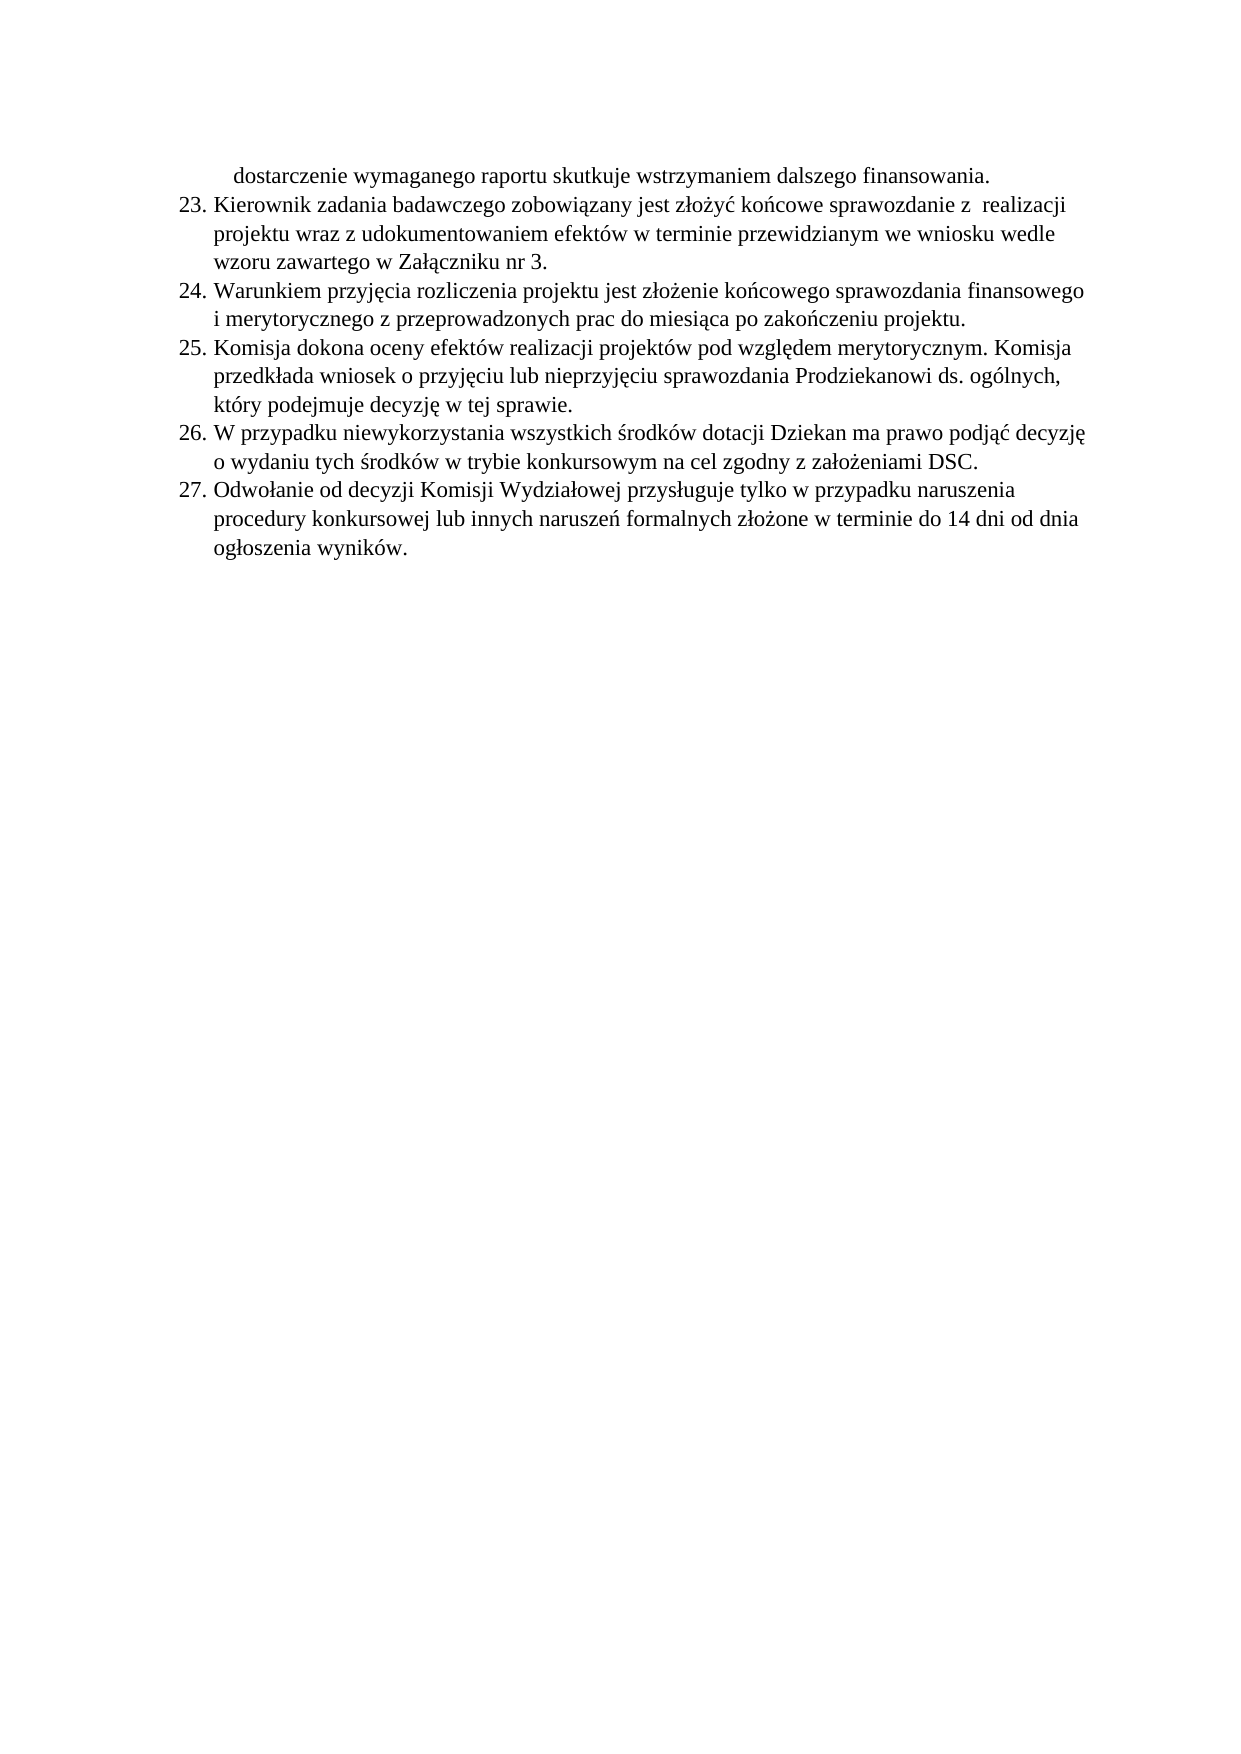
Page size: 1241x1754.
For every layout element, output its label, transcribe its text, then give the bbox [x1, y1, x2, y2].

list Warunkiem przyjęcia rozliczenia projektu jest złożenie końcowego sprawozdania finansowego i merytorycznego z przeprowadzonych prac do miesiąca po zakończeniu projektu. [178, 275, 1087, 332]
list Komisja dokona oceny efektów realizacji projektów pod względem merytorycznym. Komisja przedkłada wniosek o przyjęciu lub nieprzyjęciu sprawozdania Prodziekanowi ds. ogólnych, który podejmuje decyzję w tej sprawie. [178, 332, 1087, 418]
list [196, 161, 1087, 189]
list W przypadku niewykorzystania wszystkich środków dotacji Dziekan ma prawo podjąć decyzję o wydaniu tych środków w trybie konkursowym na cel zgodny z założeniami DSC. [178, 418, 1087, 475]
list Kierownik zadania badawczego zobowiązany jest złożyć końcowe sprawozdanie z realizacji projektu wraz z udokumentowaniem efektów w terminie przewidzianym we wniosku wedle wzoru zawartego w Załączniku nr 3. [178, 189, 1087, 275]
list Odwołanie od decyzji Komisji Wydziałowej przysługuje tylko w przypadku naruszenia procedury konkursowej lub innych naruszeń formalnych złożone w terminie do 14 dni od dnia ogłoszenia wyników. [178, 475, 1087, 561]
